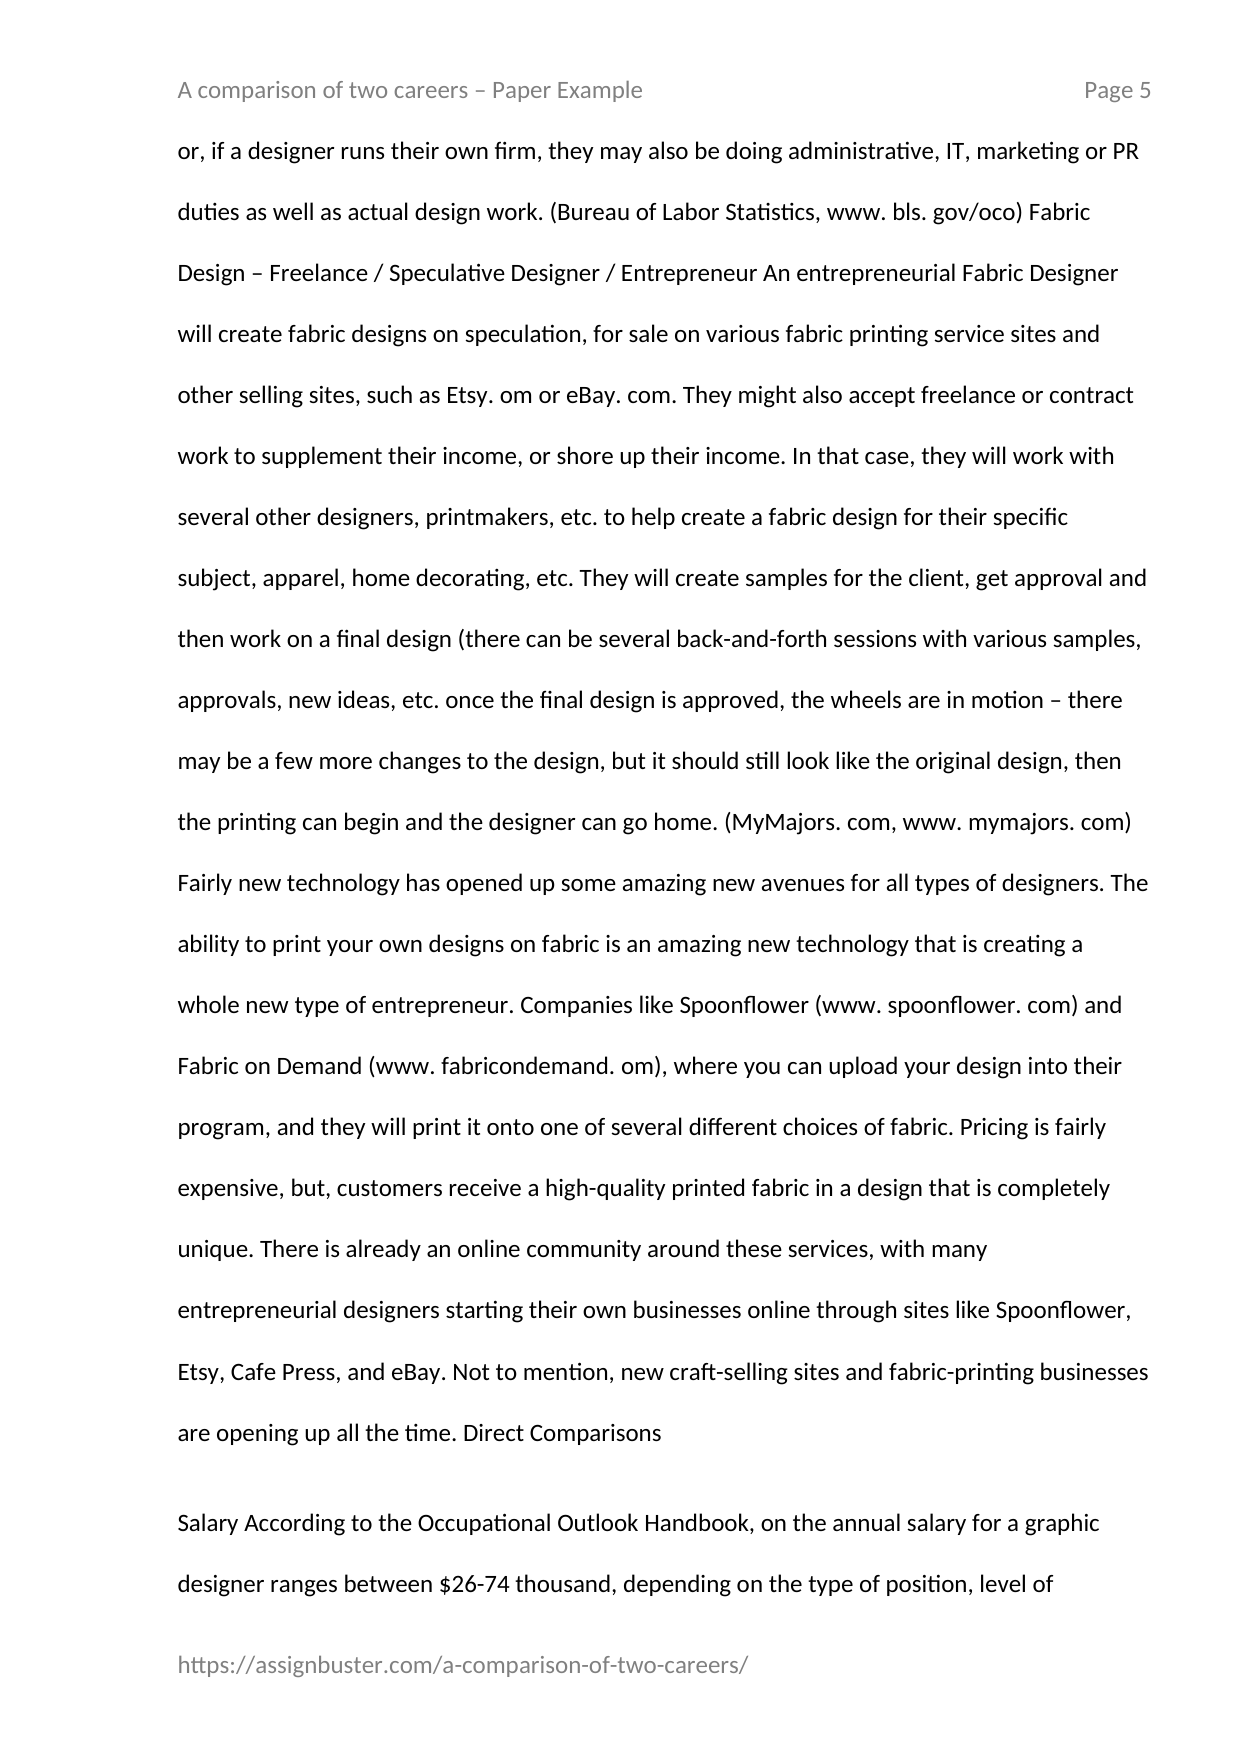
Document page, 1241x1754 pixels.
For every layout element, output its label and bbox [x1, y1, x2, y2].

text [177, 135, 1152, 1447]
text [177, 1507, 1152, 1599]
